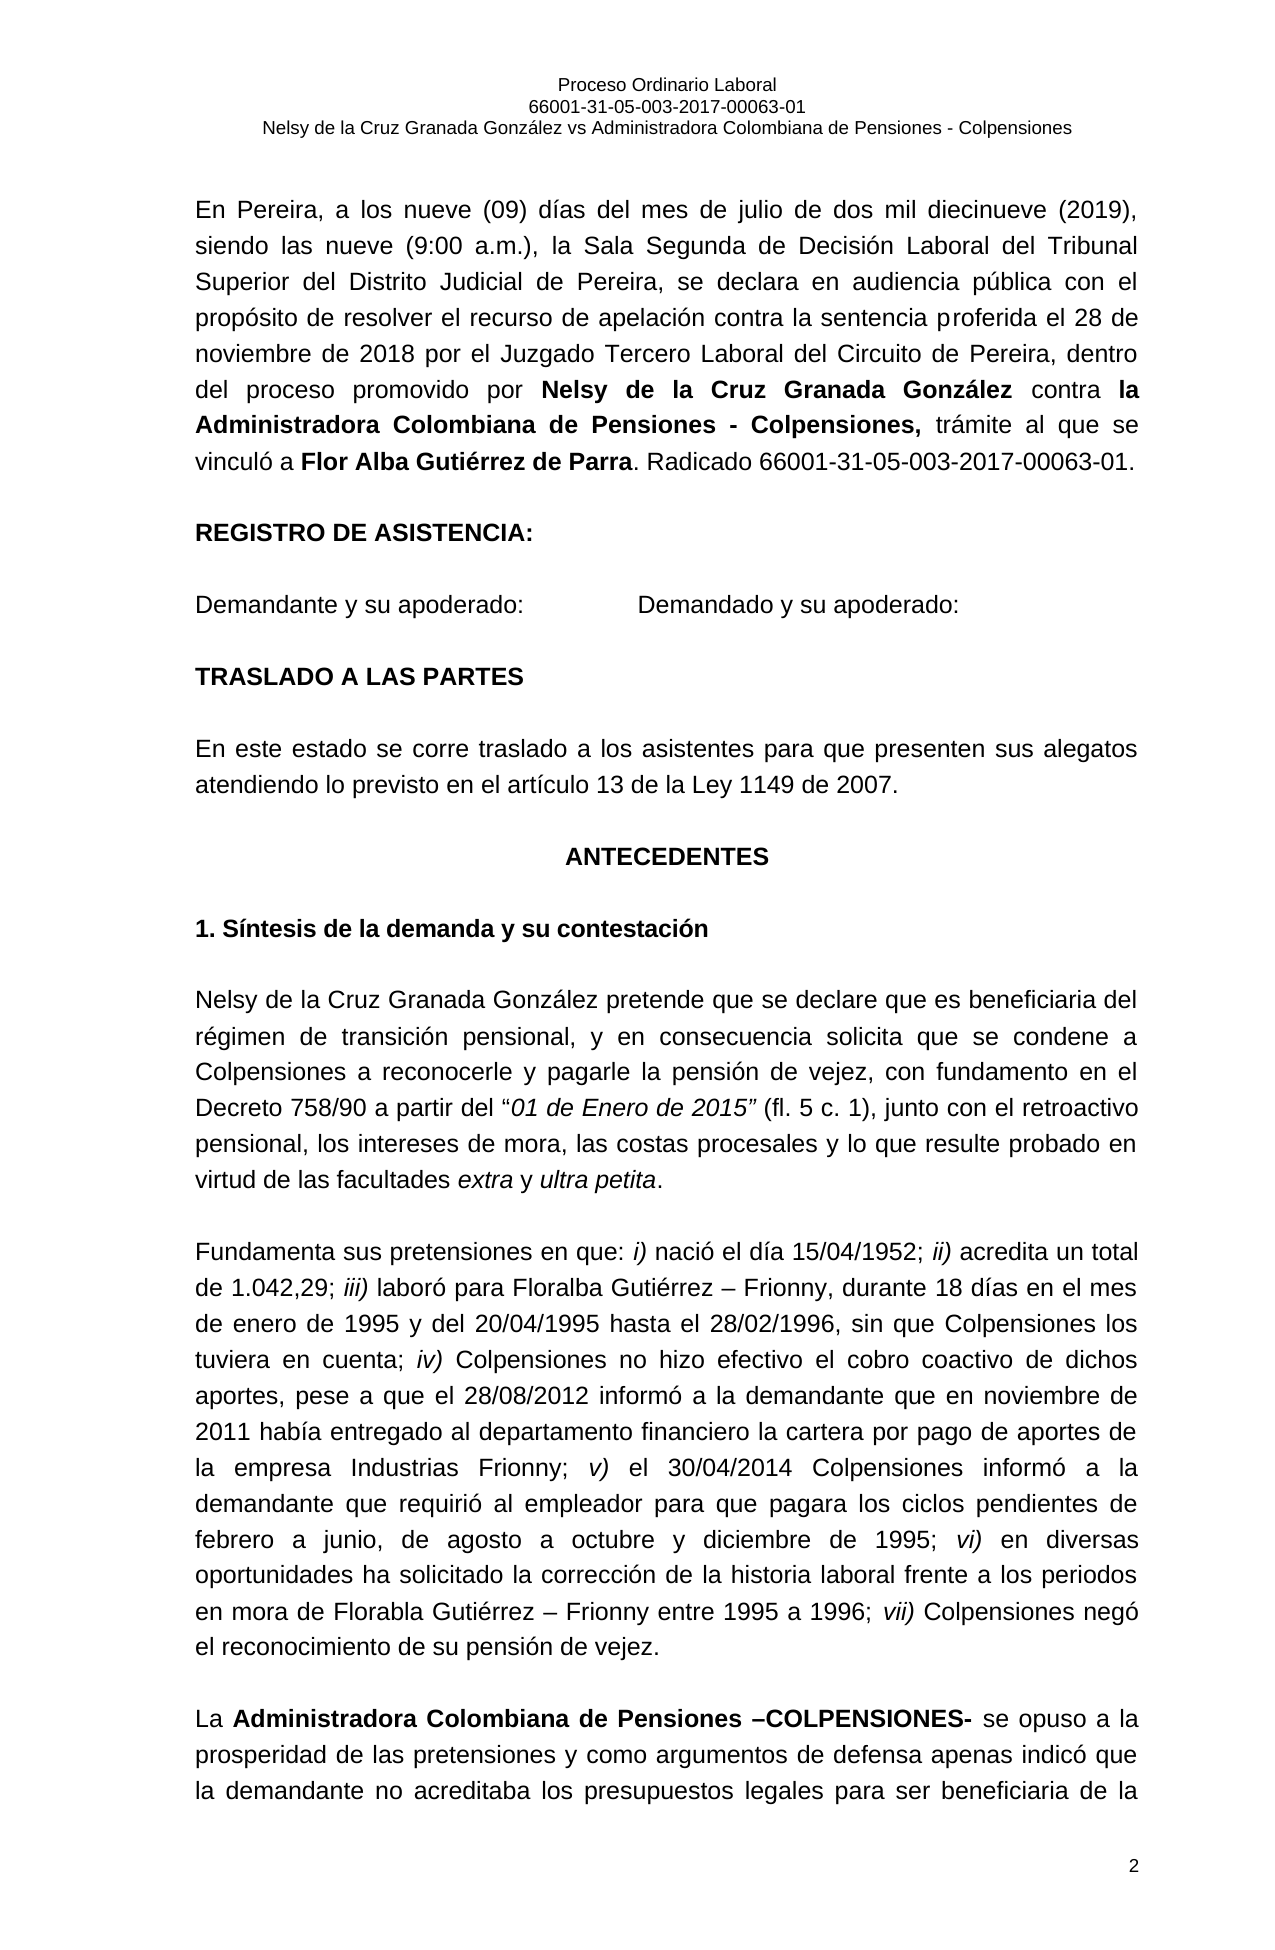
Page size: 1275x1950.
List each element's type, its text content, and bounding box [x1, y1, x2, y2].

text Fundamenta sus pretensiones en que: i) nació el día 15/04/1952; ii) acredita un total de 1.042,29; iii) laboró para Floralba Gutiérrez – Frionny, durante 18 días en el mes de enero de 1995 y del 20/04/1995 hasta el 28/02/1996, sin que Colpensiones los tuviera en cuenta; iv) Colpensiones no hizo efectivo el cobro coactivo de dichos aportes, pese a que el 28/08/2012 informó a la demandante que en noviembre de 2011 había entregado al departamento financiero la cartera por pago de aportes de la empresa Industrias Frionny; v) el 30/04/2014 Colpensiones informó a la demandante que requirió al empleador para que pagara los ciclos pendientes de febrero a junio, de agosto a octubre y diciembre de 1995; vi) en diversas oportunidades ha solicitado la corrección de la historia laboral frente a los periodos en mora de Florabla Gutiérrez – Frionny entre 1995 a 1996; vii) Colpensiones negó el reconocimiento de su pensión de vejez. [195, 1237, 1139, 1661]
text REGISTRO DE ASISTENCIA: [195, 518, 1139, 547]
text En este estado se corre traslado a los asistentes para que presenten sus alegatos atendiendo lo previsto en el artículo 13 de la Ley 1149 de 2007. [195, 734, 1139, 799]
text TRASLADO A LAS PARTES [195, 662, 1139, 691]
text Nelsy de la Cruz Granada González pretende que se declare que es beneficiaria del régimen de transición pensional, y en consecuencia solicita que se condene a Colpensiones a reconocerle y pagarle la pensión de vejez, con fundamento en el Decreto 758/90 a partir del “01 de Enero de 2015” (fl. 5 c. 1), junto con el retroactivo pensional, los intereses de mora, las costas procesales y lo que resulte probado en virtud de las facultades extra y ultra petita. [195, 986, 1139, 1194]
text 1. Síntesis de la demanda y su contestación [195, 914, 1139, 942]
text En Pereira, a los nueve (09) días del mes de julio de dos mil diecinueve (2019), siendo las nueve (9:00 a.m.), la Sala Segunda de Decisión Laboral del Tribunal Superior del Distrito Judicial de Pereira, se declara en audiencia pública con el propósito de resolver el recurso de apelación contra la sentencia proferida el 28 de noviembre de 2018 por el Juzgado Tercero Laboral del Circuito de Pereira, dentro del proceso promovido por Nelsy de la Cruz Granada González contra la Administradora Colombiana de Pensiones - Colpensiones, trámite al que se vinculó a Flor Alba Gutiérrez de Parra. Radicado 66001-31-05-003-2017-00063-01. [195, 195, 1139, 475]
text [195, 1704, 1139, 1805]
text ANTECEDENTES [195, 842, 1139, 871]
text Demandante y su apoderado: Demandado y su apoderado: [195, 590, 1139, 619]
